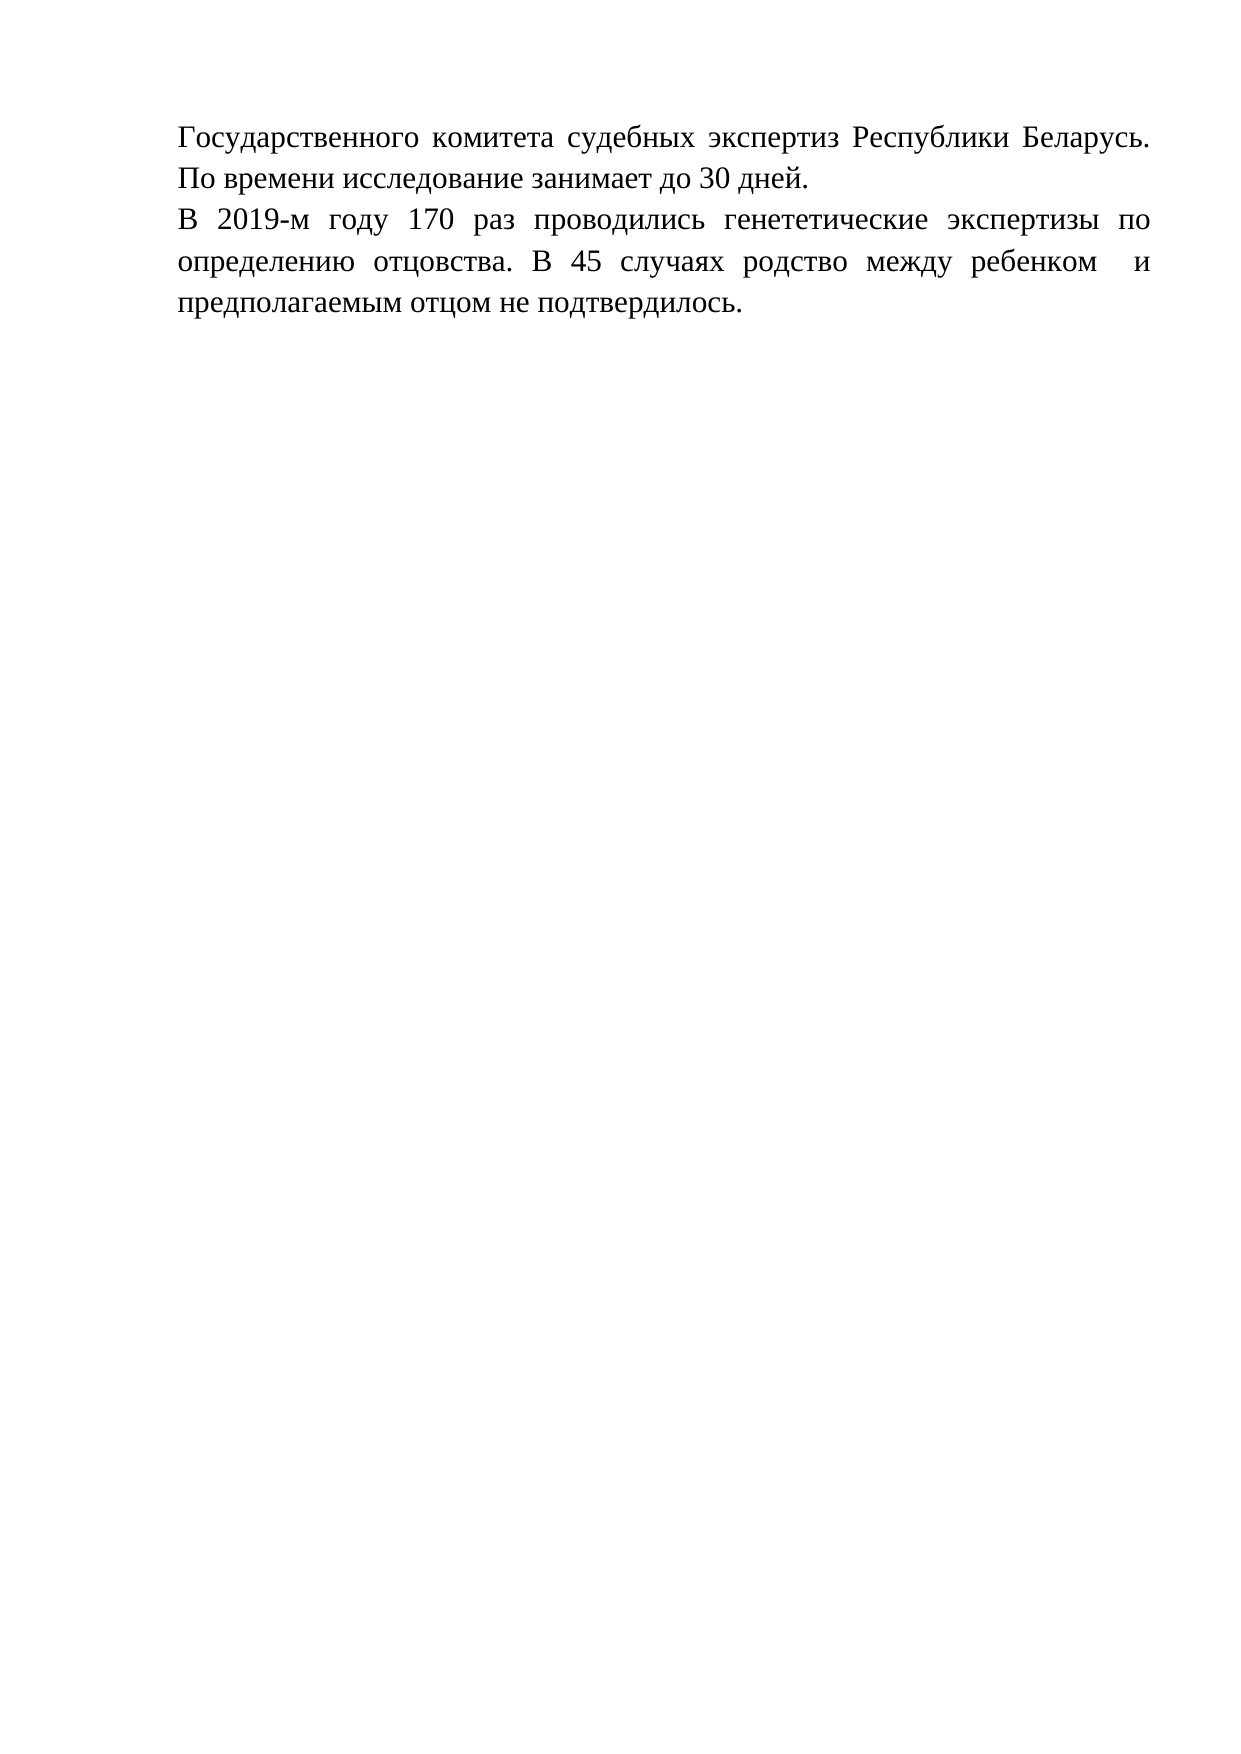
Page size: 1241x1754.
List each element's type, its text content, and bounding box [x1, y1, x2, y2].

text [177, 118, 1152, 195]
text В 2019-м году 170 раз проводились генететические экспертизы по определению отцовства. В 45 случаях родство между ребенком и предполагаемым отцом не подтвердилось. [177, 201, 1152, 319]
